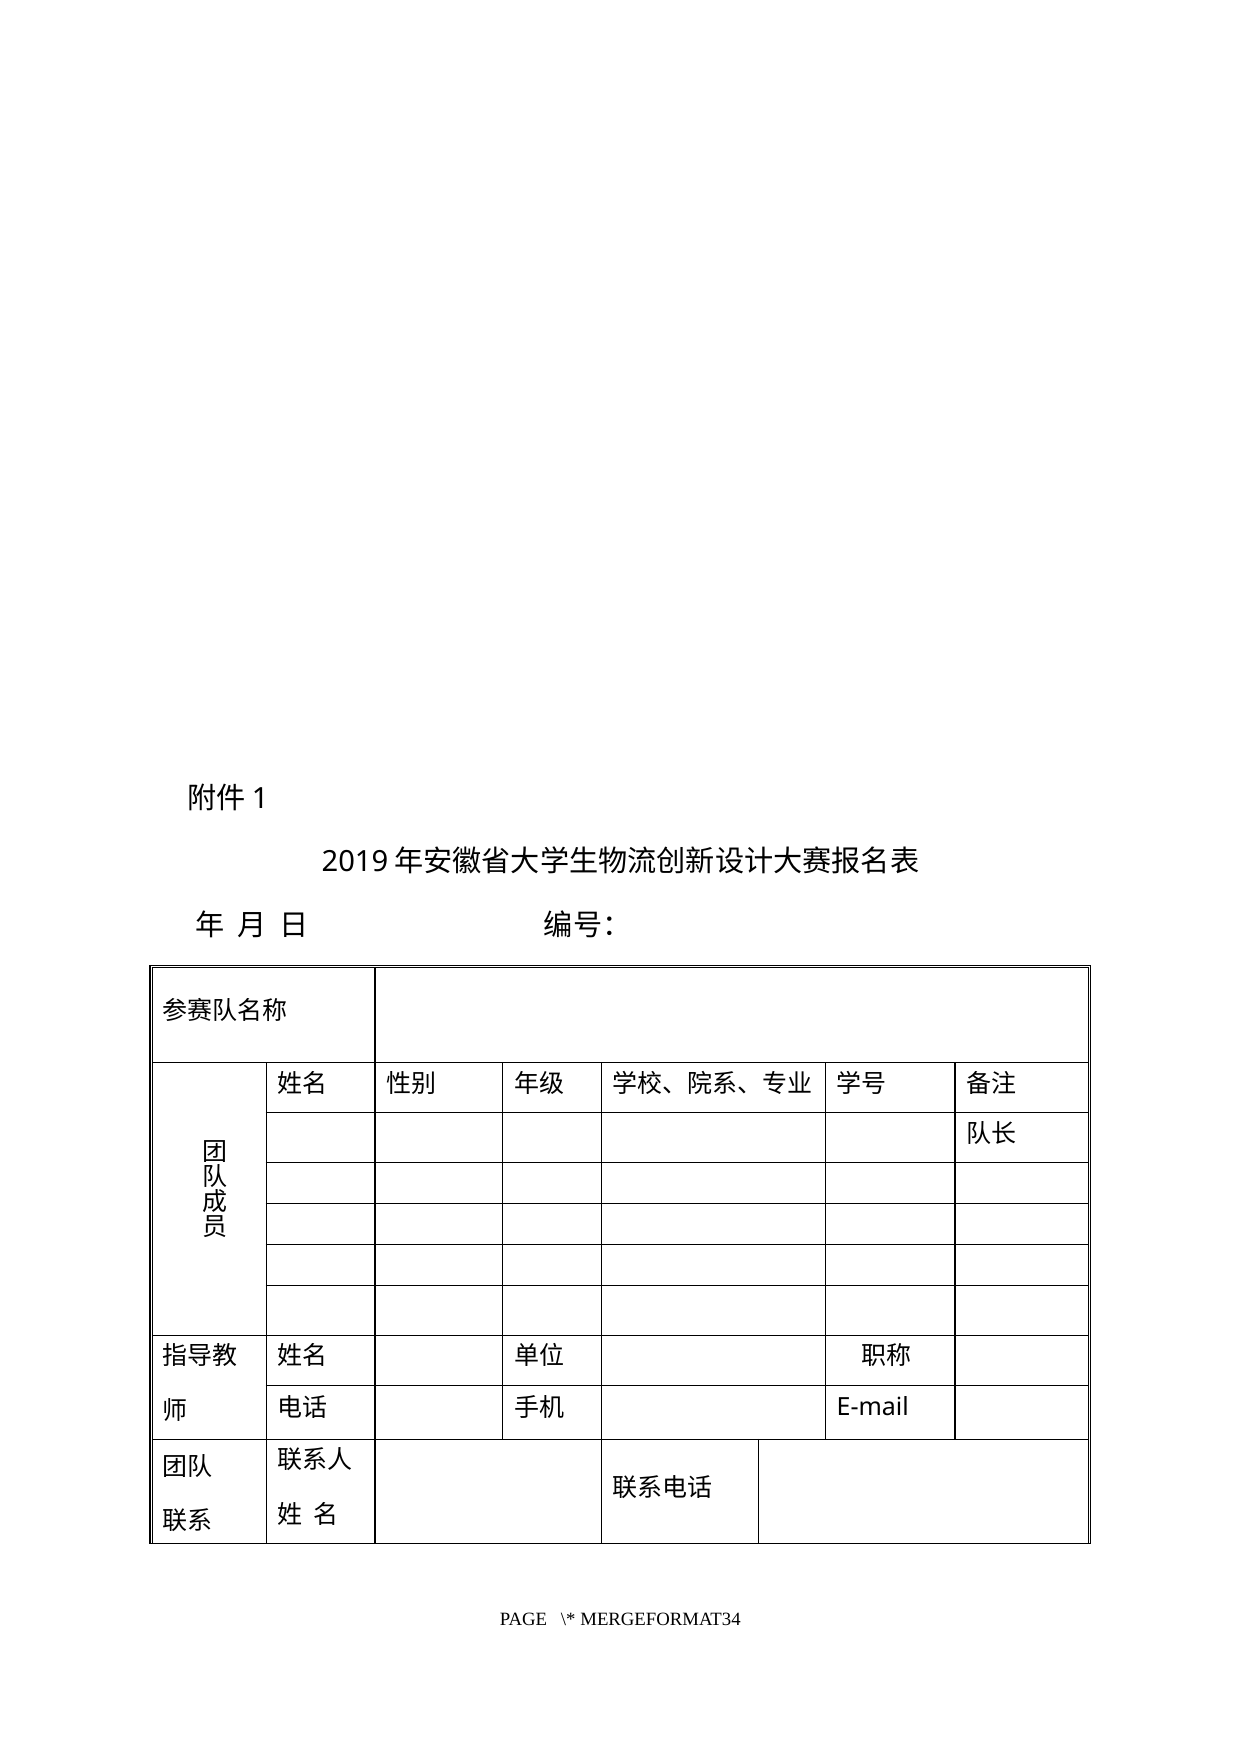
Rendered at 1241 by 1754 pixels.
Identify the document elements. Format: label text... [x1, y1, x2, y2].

table_cell [826, 1245, 954, 1285]
table_cell [602, 1286, 825, 1335]
table_cell 团队成员 [153, 1063, 266, 1335]
table_cell [826, 1163, 954, 1203]
table_cell 联系人 姓 名 [267, 1440, 374, 1543]
table_cell [376, 1204, 502, 1244]
table_cell [376, 1113, 502, 1162]
table_cell 联系电话 [602, 1440, 758, 1543]
table_cell E-mail [826, 1386, 954, 1439]
table_cell [602, 1336, 825, 1384]
table_cell 单位 [503, 1336, 601, 1384]
table_cell [267, 1113, 374, 1162]
table_cell 年级 [503, 1063, 601, 1112]
table_cell 队长 [956, 1113, 1088, 1162]
table_cell [956, 1245, 1088, 1285]
table_cell [503, 1245, 601, 1285]
table_cell [503, 1163, 601, 1203]
table_cell [503, 1113, 601, 1162]
text 附件1 [187, 774, 1053, 817]
table_cell 备注 [956, 1063, 1088, 1112]
table_cell [267, 1245, 374, 1285]
table_cell 学校、院系、专业 [602, 1063, 825, 1112]
table_header 参赛队名称 [153, 968, 374, 1062]
table_cell [602, 1204, 825, 1244]
table_cell [826, 1204, 954, 1244]
table_cell [602, 1113, 825, 1162]
table_cell [376, 1286, 502, 1335]
table_cell [826, 1286, 954, 1335]
table_cell 指导教师 [153, 1336, 266, 1439]
table_cell [826, 1113, 954, 1162]
table_cell [376, 1245, 502, 1285]
table_cell [267, 1286, 374, 1335]
text 年 月 日 编号： [187, 902, 1053, 944]
table_cell 姓名 [267, 1336, 374, 1384]
table_cell 团队 联系 方式 [153, 1440, 266, 1543]
table_cell [602, 1245, 825, 1285]
table_cell 学号 [826, 1063, 954, 1112]
table_cell 电话 [267, 1386, 374, 1439]
table_cell 职称 [826, 1336, 954, 1384]
table_cell [503, 1204, 601, 1244]
table_cell [267, 1204, 374, 1244]
table_cell [602, 1386, 825, 1439]
table_cell [376, 1440, 601, 1543]
table_cell [956, 1204, 1088, 1244]
table_cell [376, 1386, 502, 1439]
text 2019年安徽省大学生物流创新设计大赛报名表 [187, 838, 1053, 880]
table_cell [956, 1286, 1088, 1335]
table_cell [376, 1336, 502, 1384]
table_cell [602, 1163, 825, 1203]
table_cell [956, 1386, 1088, 1439]
table_cell 姓名 [267, 1063, 374, 1112]
table_cell 手机 [503, 1386, 601, 1439]
table_cell 性别 [376, 1063, 502, 1112]
table_cell [376, 1163, 502, 1203]
table_cell [503, 1286, 601, 1335]
table_cell [956, 1163, 1088, 1203]
table_cell [956, 1336, 1088, 1384]
table_cell [267, 1163, 374, 1203]
table_header [376, 968, 1088, 1062]
table_cell [759, 1440, 1088, 1543]
